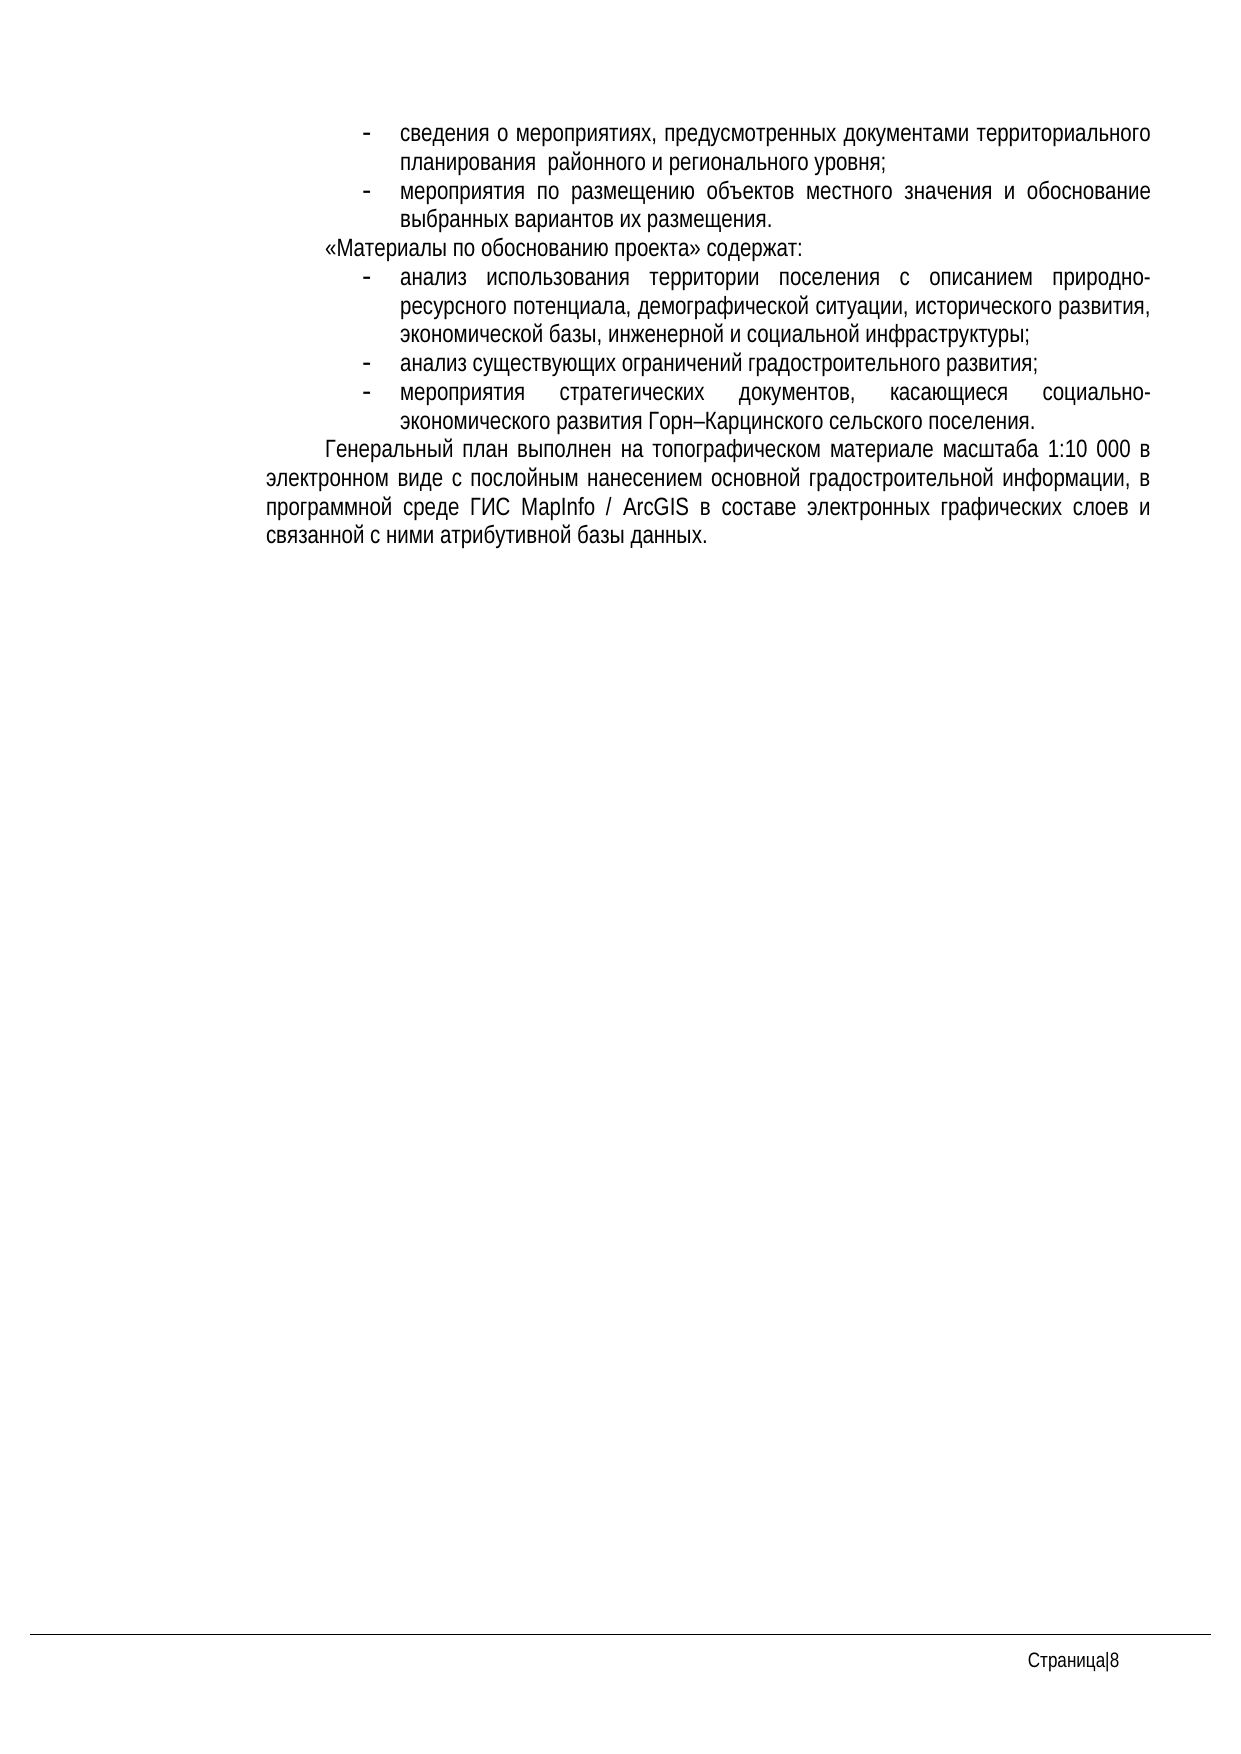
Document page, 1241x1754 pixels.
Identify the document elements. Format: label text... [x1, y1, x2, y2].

list анализ использования территории поселения с описанием природно-ресурсного потенциала, демографической ситуации, исторического развития, экономической базы, инженерной и социальной инфраструктуры; [362, 262, 1152, 348]
list сведения о мероприятиях, предусмотренных документами территориального планирования районного и регионального уровня; [362, 118, 1152, 176]
list анализ существующих ограничений градостроительного развития; [362, 348, 1152, 377]
list мероприятия стратегических документов, касающиеся социально-экономического развития Горн–Карцинского сельского поселения. [362, 377, 1152, 434]
text «Материалы по обоснованию проекта» содержат: [266, 233, 1152, 262]
text Генеральный план выполнен на топографическом материале масштаба 1:10 000 в электронном виде с послойным нанесением основной градостроительной информации, в программной среде ГИС MapInfo / ArcGIS в составе электронных графических слоев и связанной с ними атрибутивной базы данных. [266, 434, 1152, 549]
list мероприятия по размещению объектов местного значения и обоснование выбранных вариантов их размещения. [362, 176, 1152, 233]
